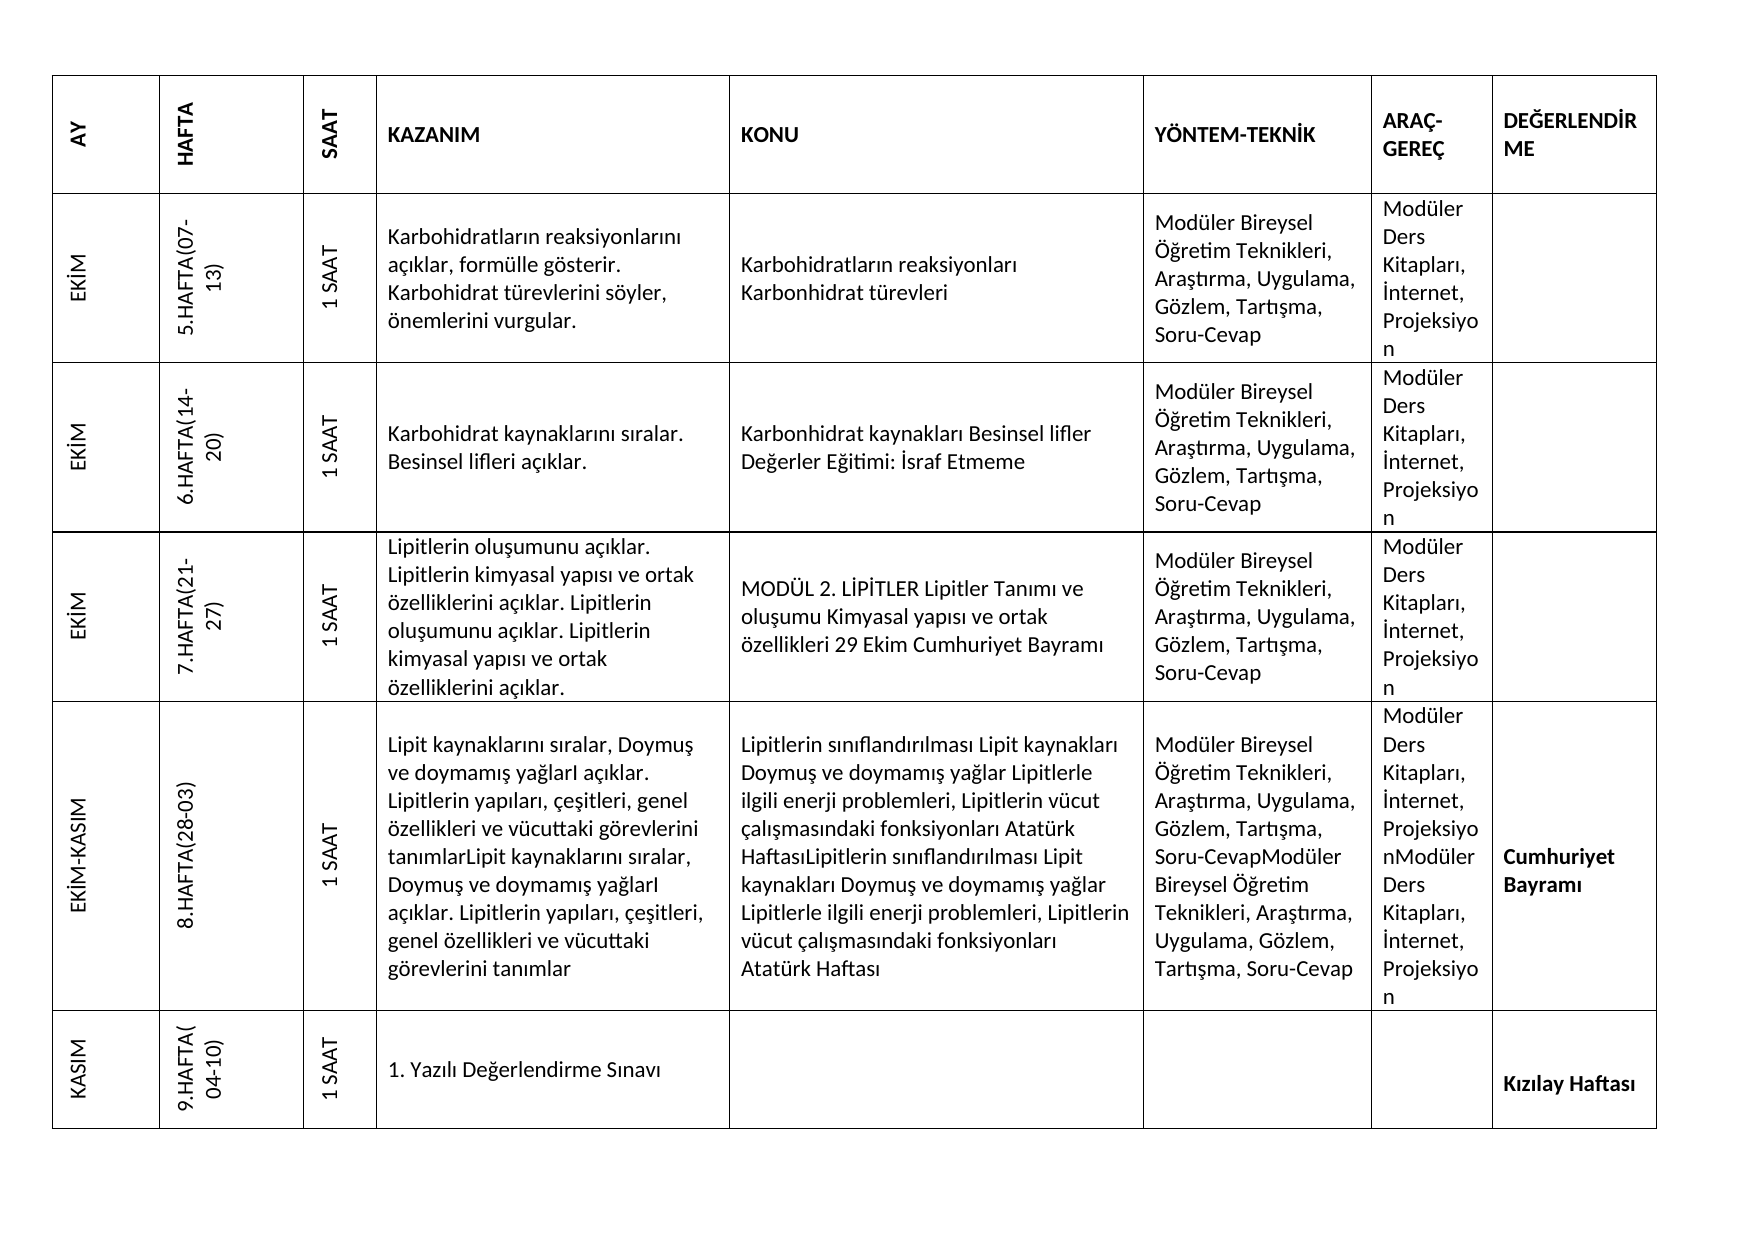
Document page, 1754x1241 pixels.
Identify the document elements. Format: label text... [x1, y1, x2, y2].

table_header AY [53, 76, 159, 193]
table_header KAZANIM [377, 76, 729, 193]
table_cell Modüler Bireysel Öğretim Teknikleri, Araştırma, Uygulama, Gözlem, Tartışma, Soru-Cevap [1144, 363, 1371, 531]
table_cell MODÜL 2. LİPİTLER Lipitler Tanımı ve oluşumu Kimyasal yapısı ve ortak özellikleri 29 Ekim Cumhuriyet Bayramı [730, 533, 1143, 701]
table_cell [730, 1011, 1143, 1128]
table_cell Lipitlerin oluşumunu açıklar. Lipitlerin kimyasal yapısı ve ortak özelliklerini açıklar. Lipitlerin oluşumunu açıklar. Lipitlerin kimyasal yapısı ve ortak özelliklerini açıklar. [377, 533, 729, 701]
table_cell 5.HAFTA(07-13) [160, 194, 303, 362]
table_cell Lipit kaynaklarını sıralar, Doymuş ve doymamış yağlarI açıklar. Lipitlerin yapıları, çeşitleri, genel özellikleri ve vücuttaki görevlerini tanımlarLipit kaynaklarını sıralar, Doymuş ve doymamış yağlarI açıklar. Lipitlerin yapıları, çeşitleri, genel özellikleri ve vücuttaki görevlerini tanımlar [377, 702, 729, 1010]
table_cell [1493, 533, 1656, 701]
table_header ARAÇ-GEREÇ [1372, 76, 1492, 193]
table_cell Karbohidrat kaynaklarını sıralar. Besinsel lifleri açıklar. [377, 363, 729, 531]
table_cell 1 SAAT [304, 533, 376, 701]
table_cell 1 SAAT [304, 363, 376, 531]
table_cell [1493, 194, 1656, 362]
table_cell EKİM [53, 194, 159, 362]
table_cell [1372, 194, 1492, 362]
table_cell Modüler Ders Kitapları, İnternet, Projeksiyon [1372, 533, 1492, 701]
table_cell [1144, 194, 1371, 362]
table_cell Modüler Bireysel Öğretim Teknikleri, Araştırma, Uygulama, Gözlem, Tartışma, Soru-CevapModüler Bireysel Öğretim Teknikleri, Araştırma, Uygulama, Gözlem, Tartışma, Soru-Cevap [1144, 702, 1371, 1010]
table_cell 9.HAFTA(04-10) [160, 1011, 303, 1128]
table_cell Modüler Ders Kitapları, İnternet, Projeksiyon [1372, 363, 1492, 531]
table_cell [1372, 1011, 1492, 1128]
table_cell Karbonhidrat kaynakları Besinsel lifler Değerler Eğitimi: İsraf Etmeme [730, 363, 1143, 531]
table_cell EKİM [53, 363, 159, 531]
table_cell Modüler Ders Kitapları, İnternet, ProjeksiyonModüler Ders Kitapları, İnternet, Projeksiyon [1372, 702, 1492, 1010]
table_cell 1 SAAT [304, 702, 376, 1010]
table_header SAAT [304, 76, 376, 193]
table_cell 1 SAAT [304, 1011, 376, 1128]
table_cell Modüler Bireysel Öğretim Teknikleri, Araştırma, Uygulama, Gözlem, Tartışma, Soru-Cevap [1144, 533, 1371, 701]
table_cell 8.HAFTA(28-03) [160, 702, 303, 1010]
table_header KONU [730, 76, 1143, 193]
table_cell 1 SAAT [304, 194, 376, 362]
table_header DEĞERLENDİRME [1493, 76, 1656, 193]
table_cell Karbohidratların reaksiyonları Karbonhidrat türevleri [730, 194, 1143, 362]
table_cell [1144, 1011, 1371, 1128]
table_header YÖNTEM-TEKNİK [1144, 76, 1371, 193]
table_cell KASIM [53, 1011, 159, 1128]
table_cell Karbohidratların reaksiyonlarını açıklar, formülle gösterir. Karbohidrat türevlerini söyler, önemlerini vurgular. [377, 194, 729, 362]
table_cell EKİM-KASIM [53, 702, 159, 1010]
table_cell Kızılay Haftası [1493, 1011, 1656, 1128]
table_cell [1493, 363, 1656, 531]
table_cell 6.HAFTA(14-20) [160, 363, 303, 531]
table_cell 7.HAFTA(21-27) [160, 533, 303, 701]
table_cell EKİM [53, 533, 159, 701]
table_cell Lipitlerin sınıflandırılması Lipit kaynakları Doymuş ve doymamış yağlar Lipitlerle ilgili enerji problemleri, Lipitlerin vücut çalışmasındaki fonksiyonları Atatürk HaftasıLipitlerin sınıflandırılması Lipit kaynakları Doymuş ve doymamış yağlar Lipitlerle ilgili enerji problemleri, Lipitlerin vücut çalışmasındaki fonksiyonları Atatürk Haftası [730, 702, 1143, 1010]
table_cell Cumhuriyet Bayramı [1493, 702, 1656, 1010]
table_cell 1. Yazılı Değerlendirme Sınavı [377, 1011, 729, 1128]
table_header HAFTA [160, 76, 303, 193]
